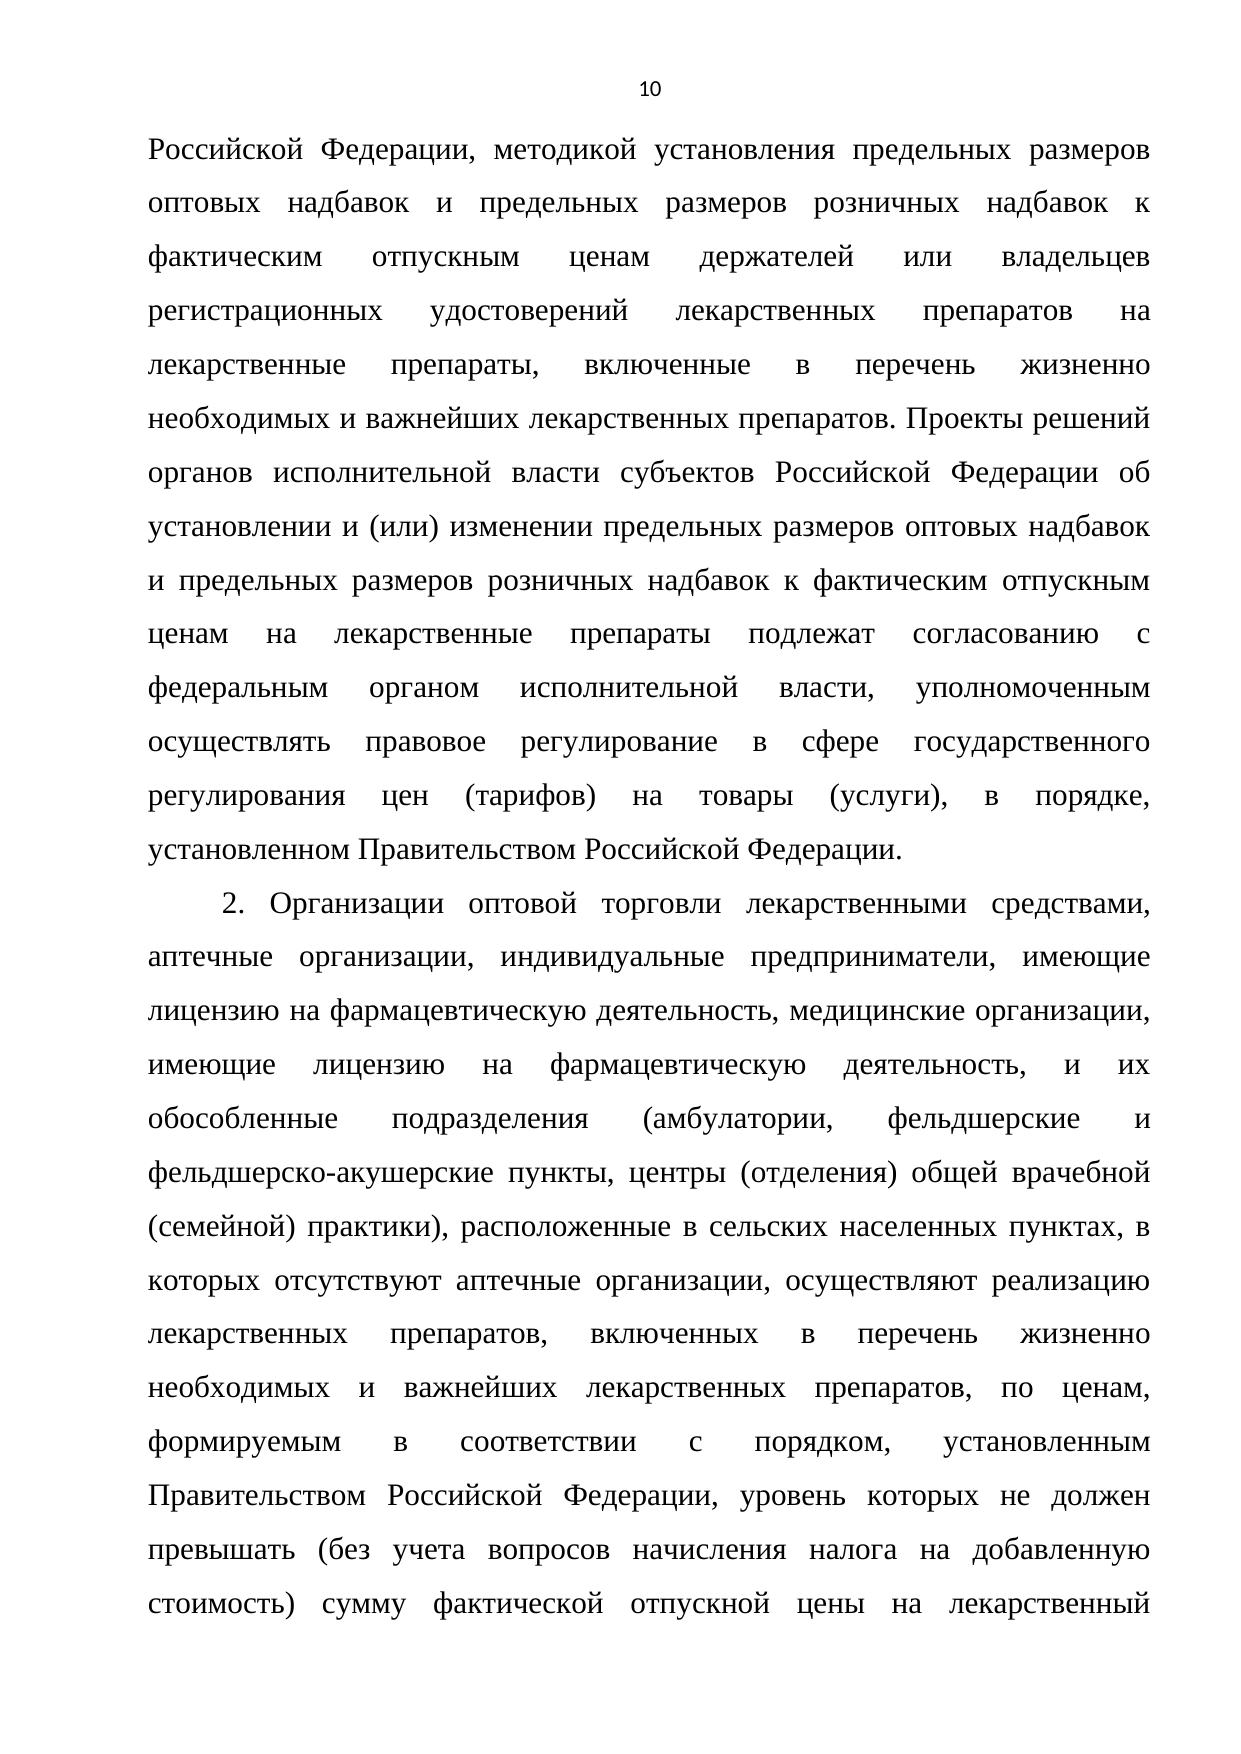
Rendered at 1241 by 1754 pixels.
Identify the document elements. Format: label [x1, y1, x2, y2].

text [148, 130, 1152, 866]
text [148, 884, 1152, 1620]
